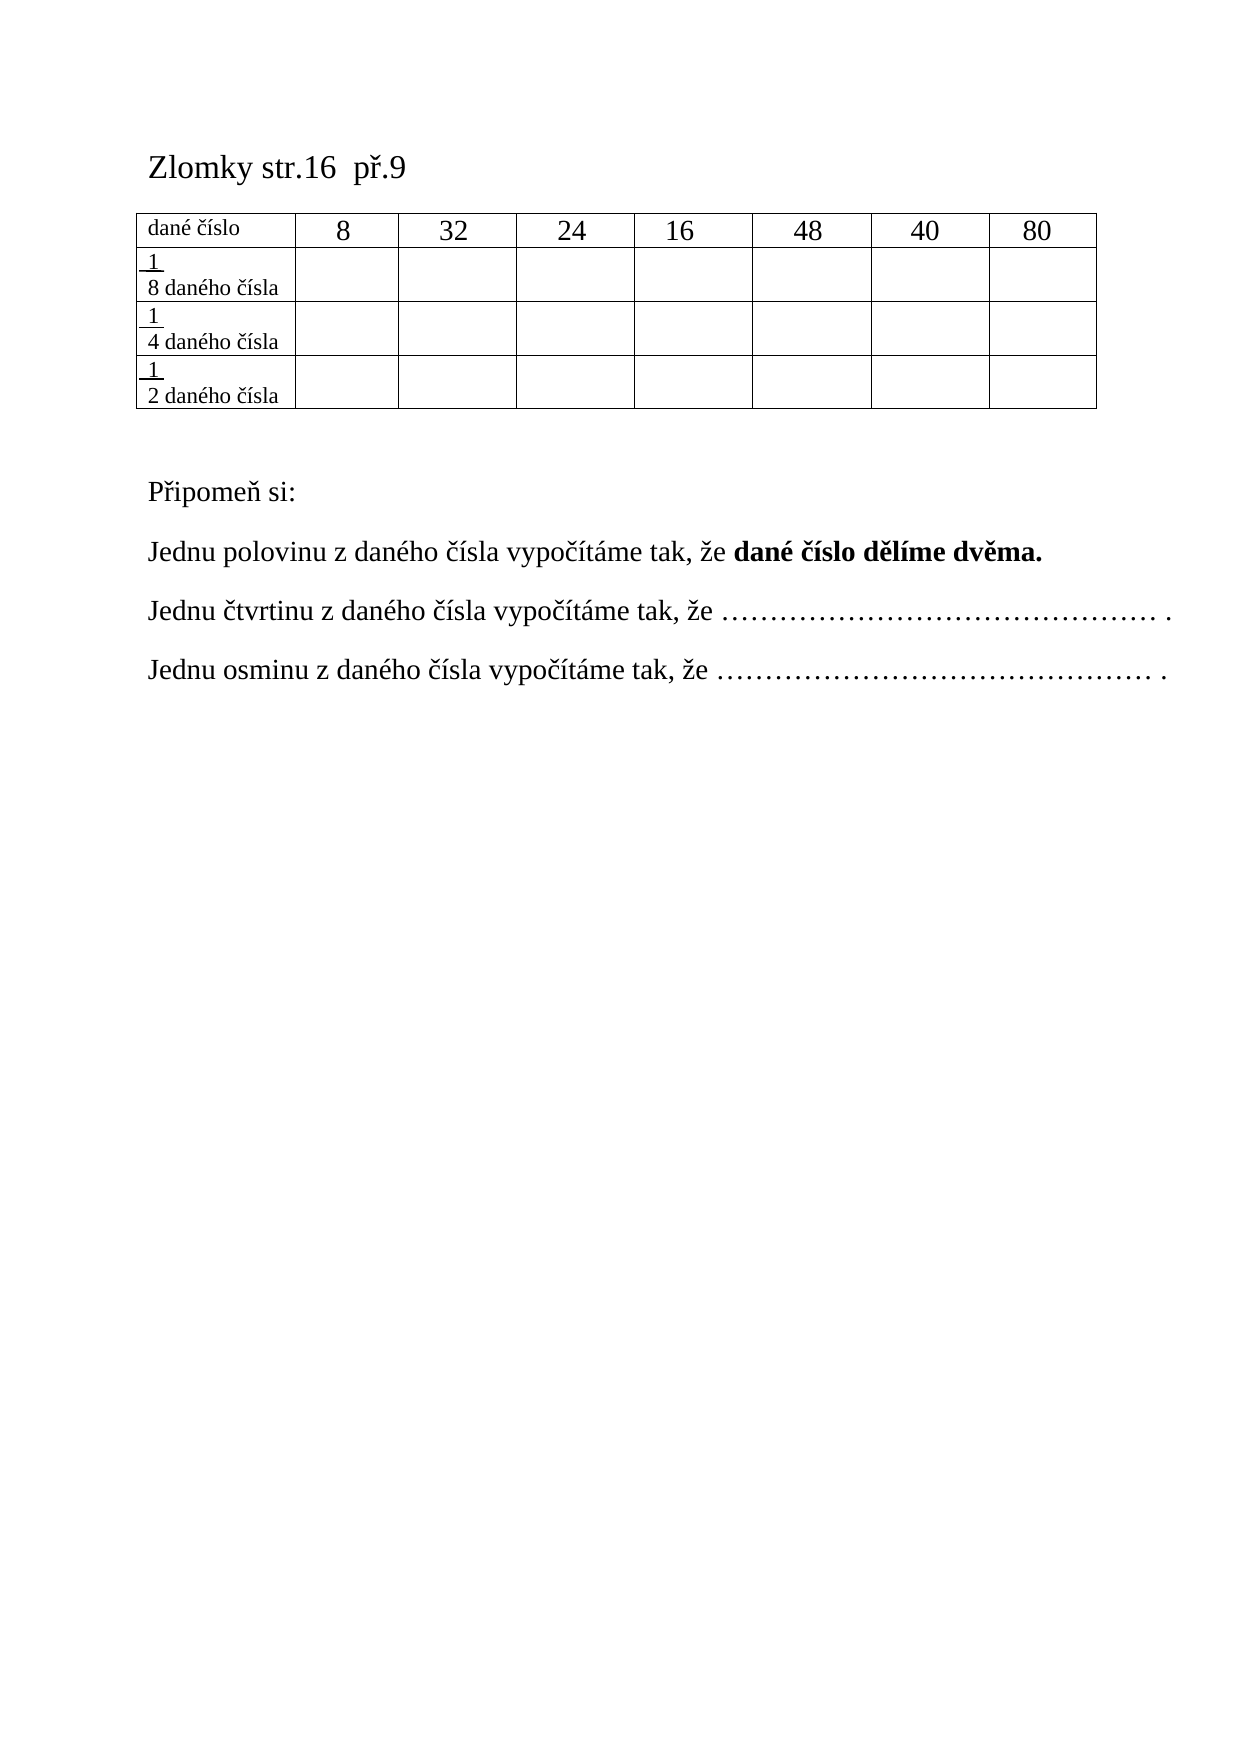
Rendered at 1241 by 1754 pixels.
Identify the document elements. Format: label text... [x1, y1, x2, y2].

table_header 80 [990, 214, 1096, 247]
text Jednu polovinu z daného čísla vypočítáme tak, že dané číslo dělíme dvěma. [148, 534, 1196, 567]
table_header 40 [872, 214, 989, 247]
table_cell [990, 248, 1096, 301]
table_cell [990, 302, 1096, 354]
table_cell [872, 248, 989, 301]
table_cell [517, 302, 634, 354]
table_cell [753, 356, 871, 408]
table_cell [872, 356, 989, 408]
table_cell [296, 248, 398, 301]
table_header 32 [399, 214, 516, 247]
table_cell 1 8 daného čísla [137, 248, 295, 301]
table_header dané číslo [137, 214, 295, 247]
table_cell [753, 302, 871, 354]
text Zlomky str.16 př.9 [148, 148, 1196, 186]
table_cell [635, 302, 752, 354]
table_cell [517, 356, 634, 408]
table_header 48 [753, 214, 871, 247]
text Jednu osminu z daného čísla vypočítáme tak, že ……………………………………… . [148, 652, 1196, 686]
table_cell [872, 302, 989, 354]
table_cell [399, 248, 516, 301]
table_header 24 [517, 214, 634, 247]
table_cell [296, 302, 398, 354]
table_cell [635, 356, 752, 408]
table_cell [399, 302, 516, 354]
table_cell [517, 248, 634, 301]
table_header 16 [635, 214, 752, 247]
table_cell 1 2 daného čísla [137, 356, 295, 408]
text Jednu čtvrtinu z daného čísla vypočítáme tak, že ……………………………………… . [148, 593, 1196, 627]
table_header 8 [296, 214, 398, 247]
table_cell [399, 356, 516, 408]
table_cell [990, 356, 1096, 408]
table_cell [296, 356, 398, 408]
table_cell [635, 248, 752, 301]
table_cell [753, 248, 871, 301]
table_cell 1 4 daného čísla [137, 302, 295, 354]
text Připomeň si: [148, 474, 1196, 508]
